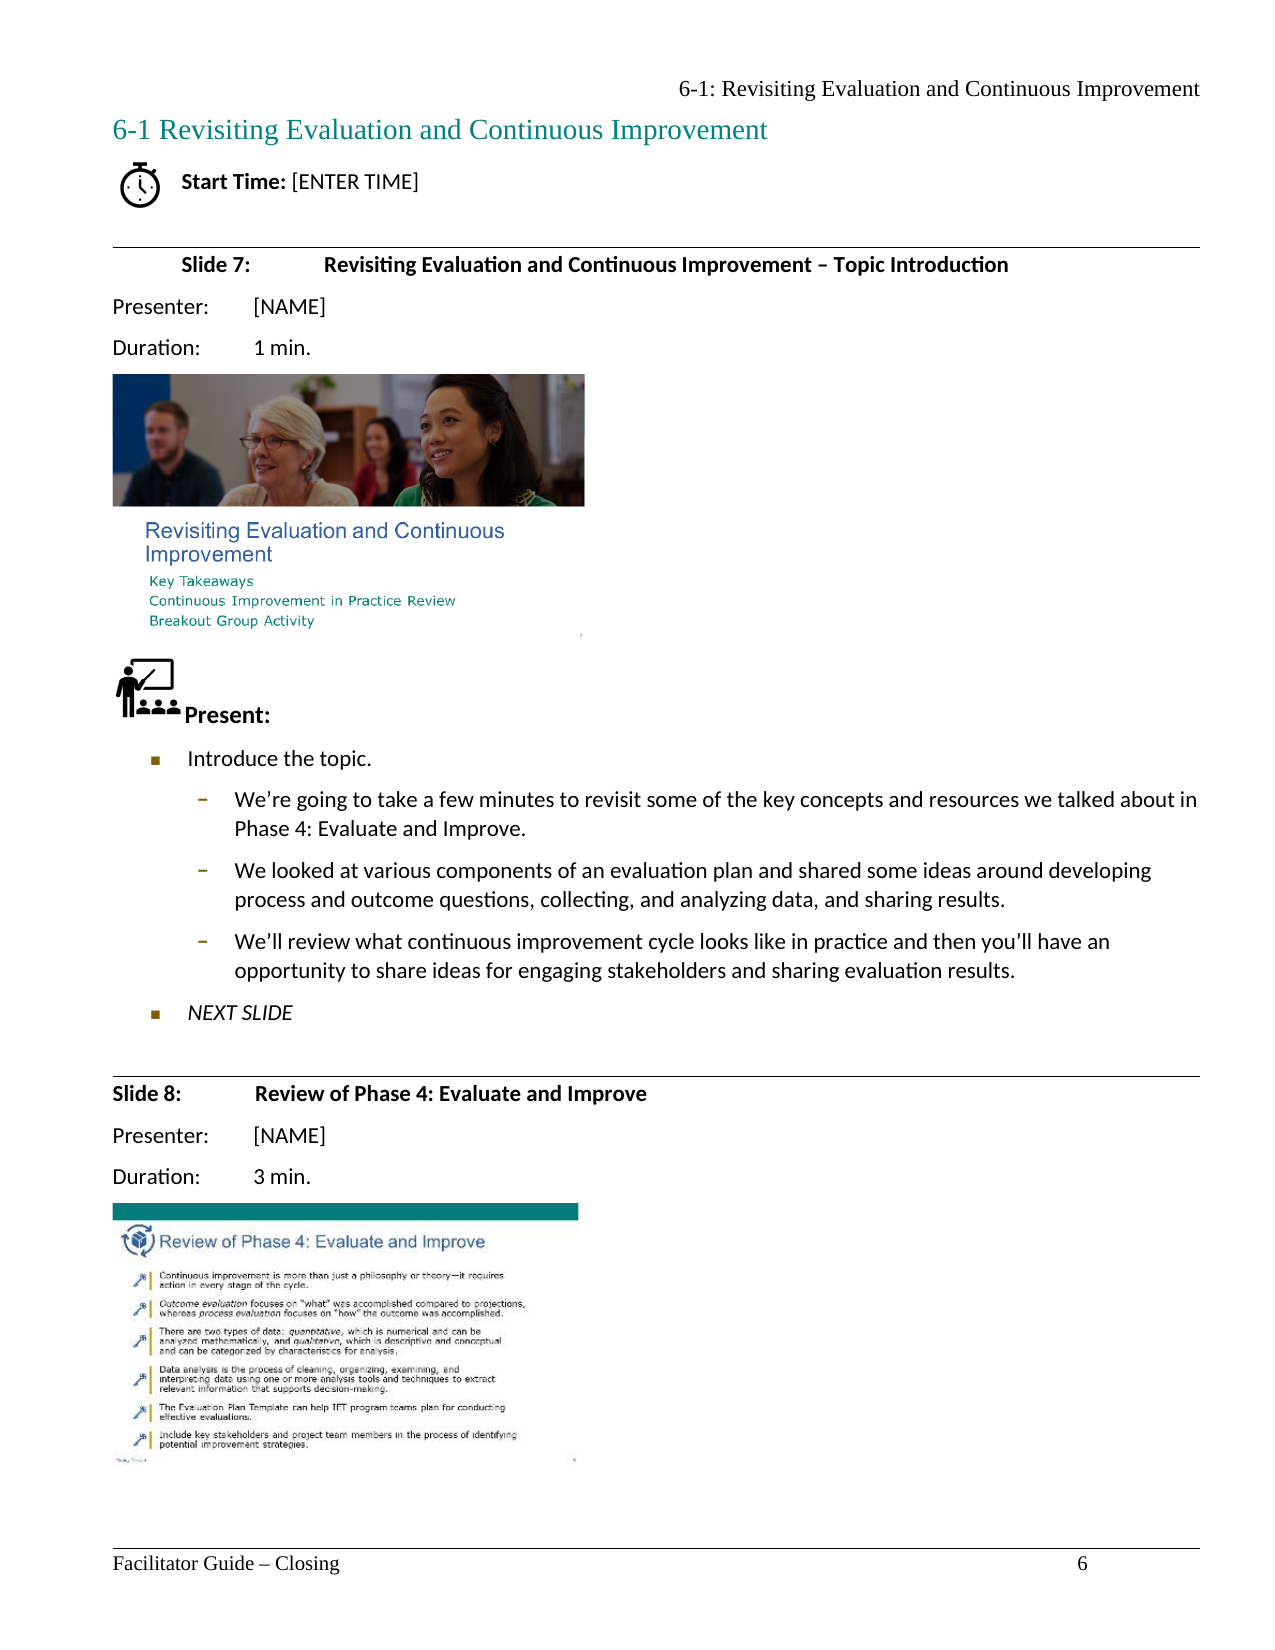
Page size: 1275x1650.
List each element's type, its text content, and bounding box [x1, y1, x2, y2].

text Duration: 1 min. [112, 332, 1200, 362]
text Review of Phase 4: Evaluate and Improve [112, 1077, 1200, 1107]
picture [115, 158, 163, 212]
subtitle Present: [112, 652, 1200, 730]
text Duration: 3 min. [112, 1161, 1200, 1191]
text Start Time: [ENTER TIME] [157, 167, 1200, 195]
text NEXT SLIDE [150, 997, 1200, 1026]
text Introduce the topic. [150, 743, 1200, 772]
text We’re going to take a few minutes to revisit some of the key concepts and resources we talked about in Phase 4: Evaluate and Improve. [197, 784, 1200, 843]
text We’ll review what continuous improvement cycle looks like in practice and then you’ll have an opportunity to share ideas for engaging stakeholders and sharing evaluation results. [197, 926, 1200, 984]
subtitle 6-1 Revisiting Evaluation and Continuous Improvement [112, 112, 1200, 146]
text We looked at various components of an evaluation plan and shared some ideas around developing process and outcome questions, collecting, and analyzing data, and sharing results. [197, 855, 1200, 913]
text Presenter: [NAME] [112, 291, 1200, 320]
text Presenter: [NAME] [112, 1120, 1200, 1149]
picture [112, 374, 585, 640]
text Revisiting Evaluation and Continuous Improvement – Topic Introduction [112, 248, 1200, 278]
picture [112, 1203, 579, 1465]
picture [112, 652, 185, 724]
